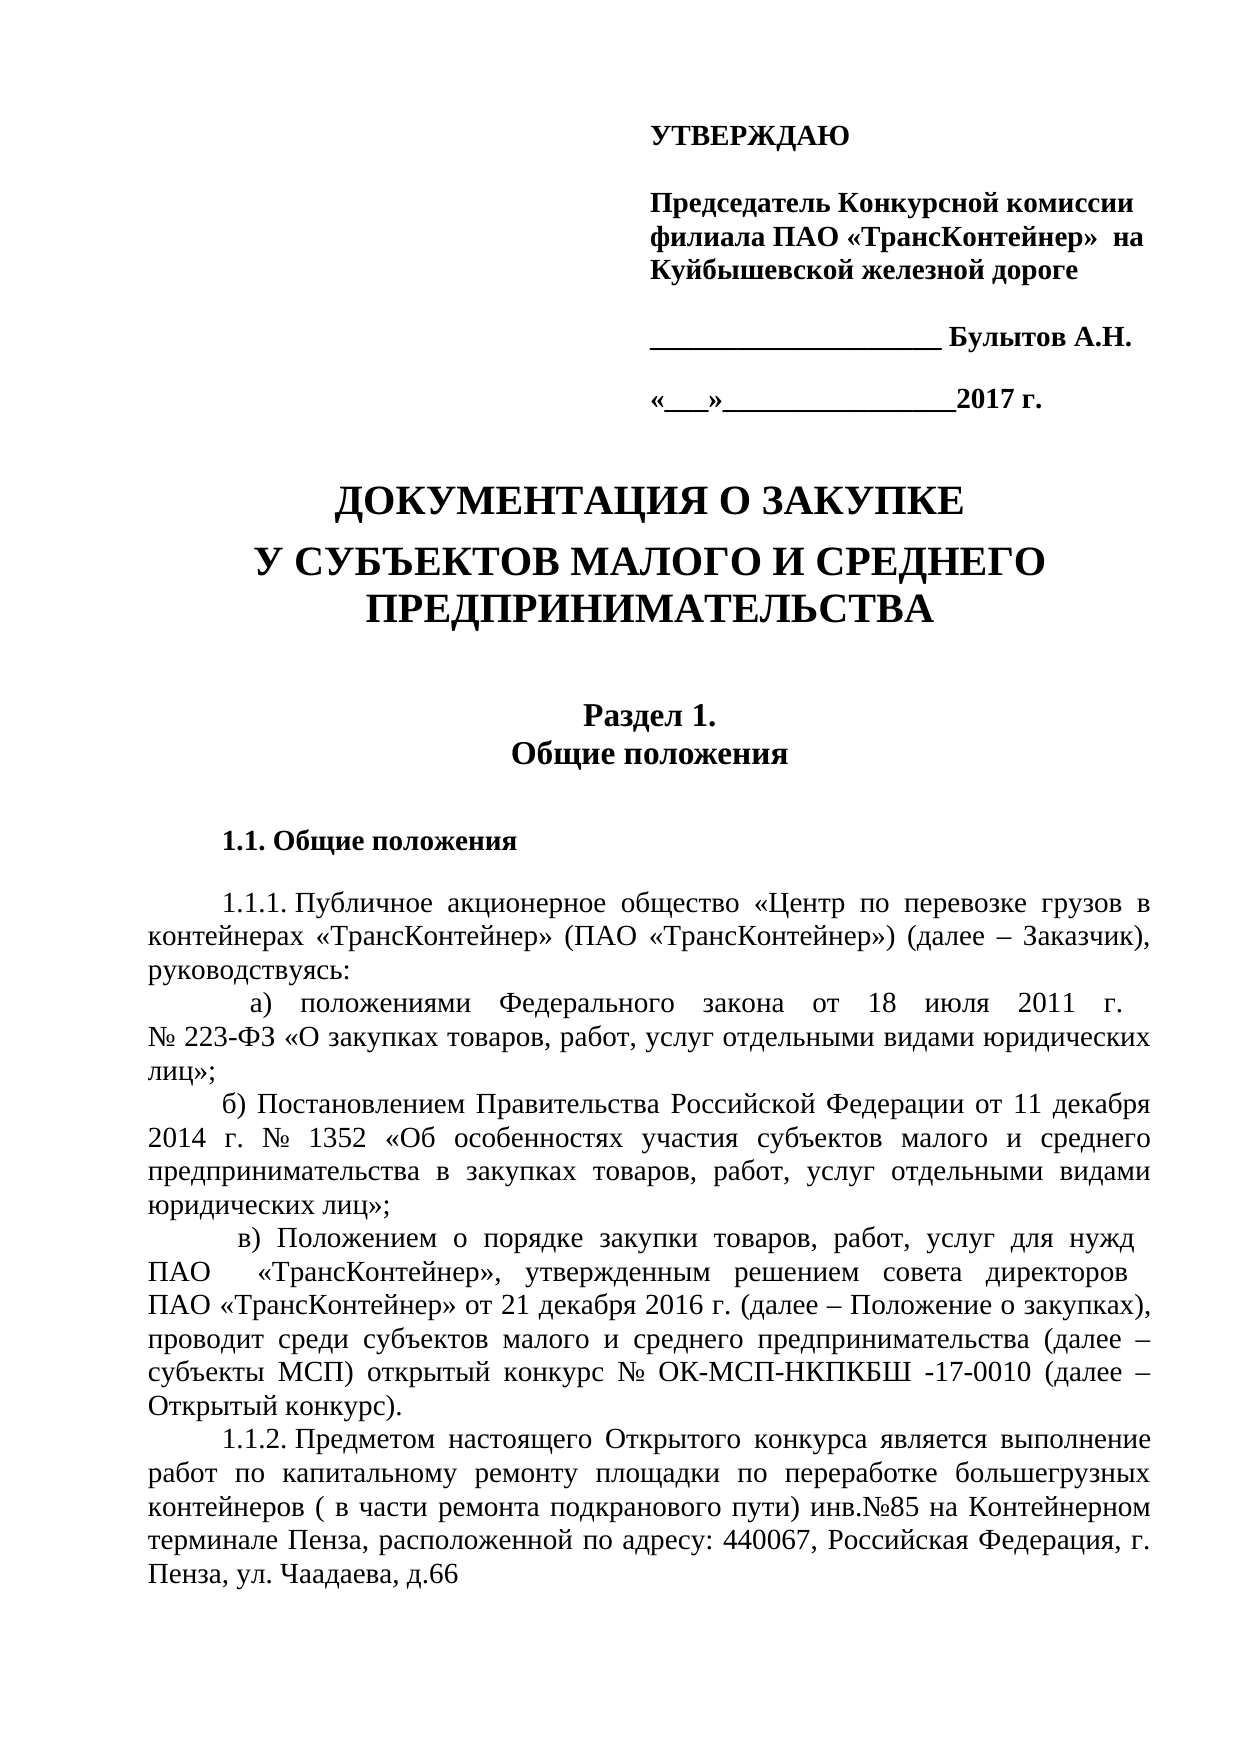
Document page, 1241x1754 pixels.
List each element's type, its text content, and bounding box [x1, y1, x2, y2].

text Председатель Конкурсной комиссии филиала ПАО «ТрансКонтейнер» на Куйбышевской железной дороге [650, 185, 1152, 286]
text УТВЕРЖДАЮ [650, 118, 1152, 152]
subtitle Раздел 1. [148, 695, 1152, 733]
text ____________________ Булытов А.Н. [650, 319, 1152, 353]
subtitle Общие положения [148, 733, 1152, 772]
list Предметом настоящего Открытого конкурса является выполнение работ по капитальному ремонту площадки по переработке большегрузных контейнеров ( в части ремонта подкранового пути) инв.№85 на Контейнерном терминале Пенза, расположенной по адресу: 440067, Российская Федерация, г. Пенза, ул. Чаадаева, д.66 [148, 1422, 1152, 1589]
text ДОКУМЕНТАЦИЯ О ЗАКУПКЕ [148, 476, 1152, 523]
text а) положениями Федерального закона от 18 июля . № 223-ФЗ «О закупках товаров, работ, услуг отдельными видами юридических лиц»; [148, 986, 1152, 1086]
text б) Постановлением Правительства Российской Федерации от 11 декабря . № 1352 «Об особенностях участия субъектов малого и среднего предпринимательства в закупках товаров, работ, услуг отдельными видами юридических лиц»; [148, 1086, 1152, 1220]
text У СУБЪЕКТОВ МАЛОГО И СРЕДНЕГО ПРЕДПРИНИМАТЕЛЬСТВА [148, 536, 1152, 632]
text в) Положением о порядке закупки товаров, работ, услуг для нужд ПАО «ТрансКонтейнер», утвержденным решением совета директоров ПАО «ТрансКонтейнер» от 21 декабря . (далее – Положение о закупках), проводит среди субъектов малого и среднего предпринимательства (далее – субъекты МСП) открытый конкурс № ОК-МСП-НКПКБШ -17-0010 (далее – Открытый конкурс). [148, 1220, 1152, 1422]
list Публичное акционерное общество «Центр по перевозке грузов в контейнерах «ТрансКонтейнер» (ПАО «ТрансКонтейнер») (далее – Заказчик), руководствуясь: [148, 885, 1152, 986]
subtitle 1.1. Общие положения [148, 823, 1152, 856]
text «___»________________2017 г. [650, 382, 1152, 415]
